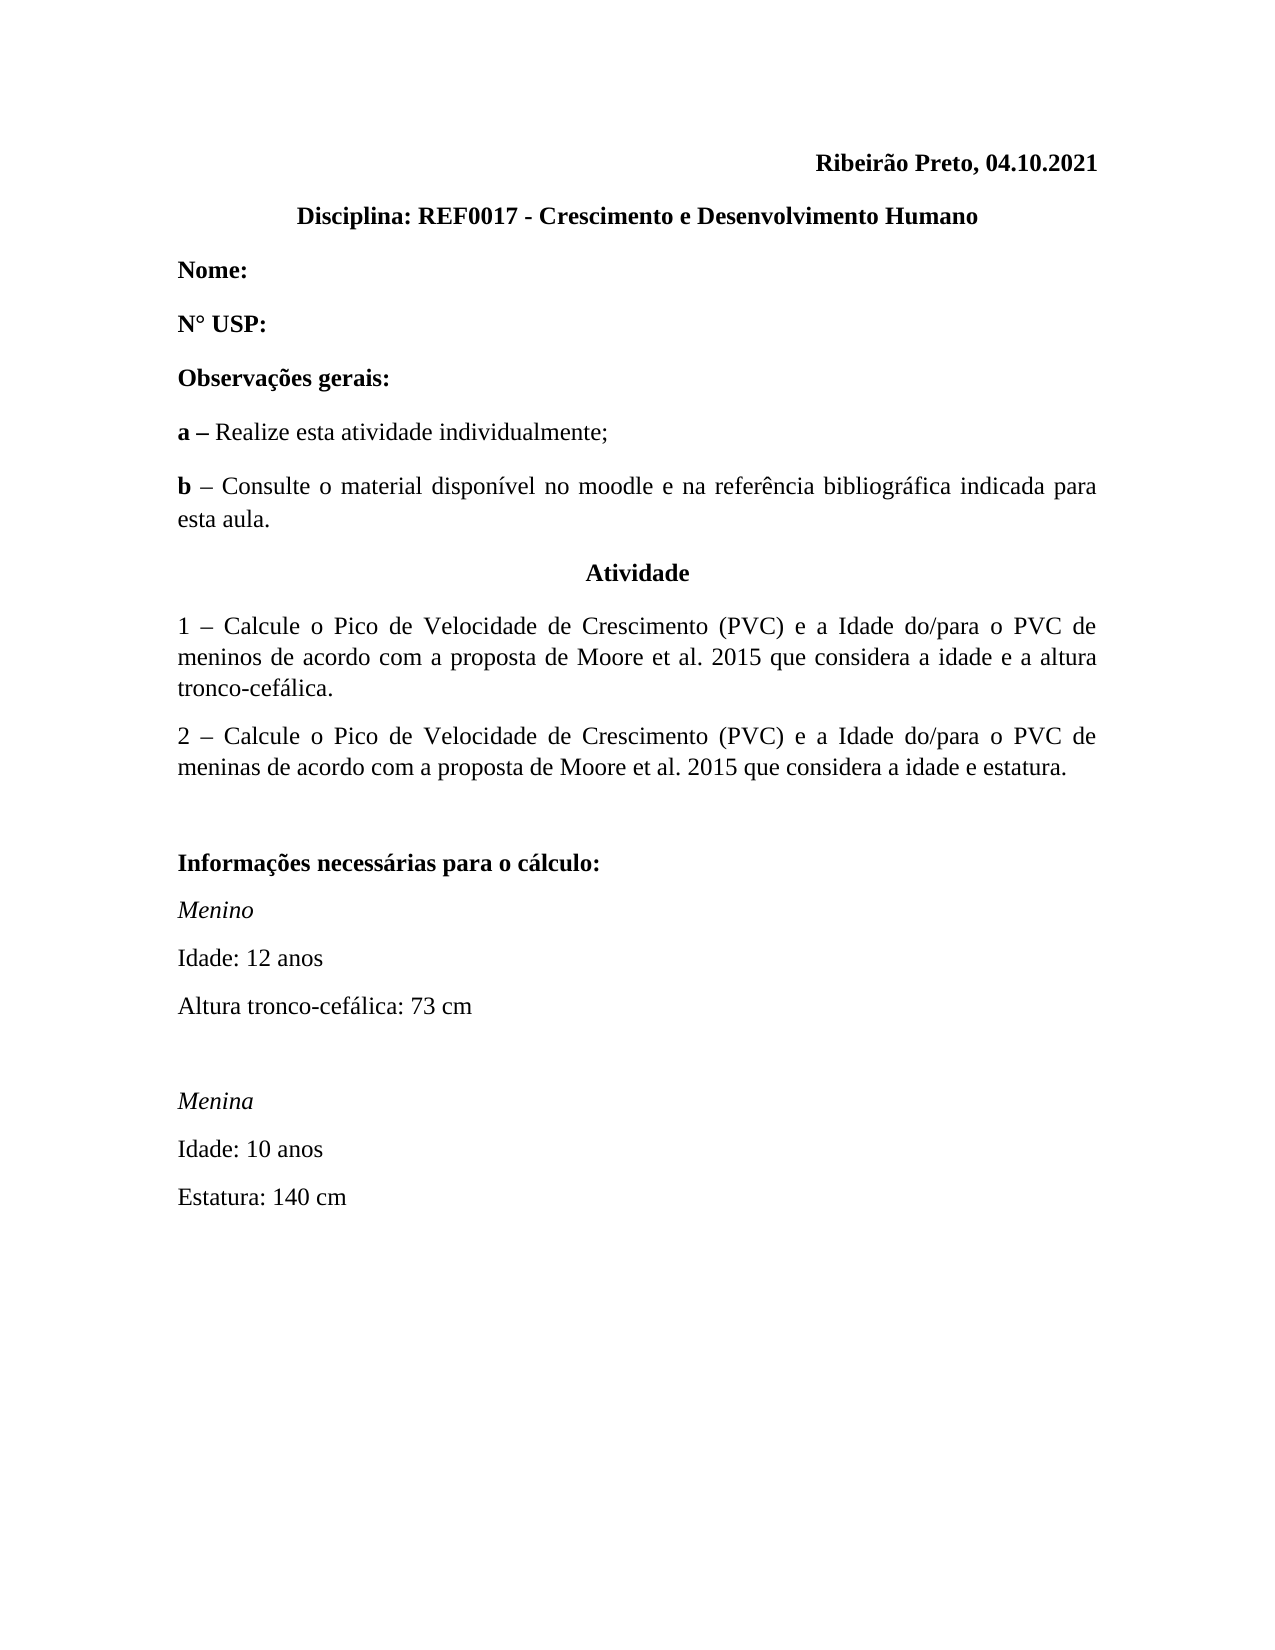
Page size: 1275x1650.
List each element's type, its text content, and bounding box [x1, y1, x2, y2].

text Estatura: 140 cm [177, 1182, 1098, 1210]
text Nome: [177, 255, 1098, 284]
text Informações necessárias para o cálculo: [177, 848, 1098, 876]
text a – Realize esta atividade individualmente; [177, 417, 1098, 446]
text 2 – Calcule o Pico de Velocidade de Crescimento (PVC) e a Idade do/para o PVC de meninas de acordo com a proposta de Moore et al. 2015 que considera a idade e estatura. [177, 721, 1098, 781]
text Idade: 10 anos [177, 1134, 1098, 1163]
text Disciplina: REF0017 - Crescimento e Desenvolvimento Humano [177, 201, 1098, 230]
text b – Consulte o material disponível no moodle e na referência bibliográfica indicada para esta aula. [177, 471, 1098, 532]
text Observações gerais: [177, 363, 1098, 392]
text Idade: 12 anos [177, 943, 1098, 972]
text N° USP: [177, 309, 1098, 338]
text Altura tronco-cefálica: 73 cm [177, 991, 1098, 1019]
text Ribeirão Preto, 04.10.2021 [177, 148, 1098, 176]
text Menina [177, 1086, 1098, 1115]
text Menino [177, 895, 1098, 924]
text 1 – Calcule o Pico de Velocidade de Crescimento (PVC) e a Idade do/para o PVC de meninos de acordo com a proposta de Moore et al. 2015 que considera a idade e a altura tronco-cefálica. [177, 611, 1098, 702]
text Atividade [177, 558, 1098, 586]
